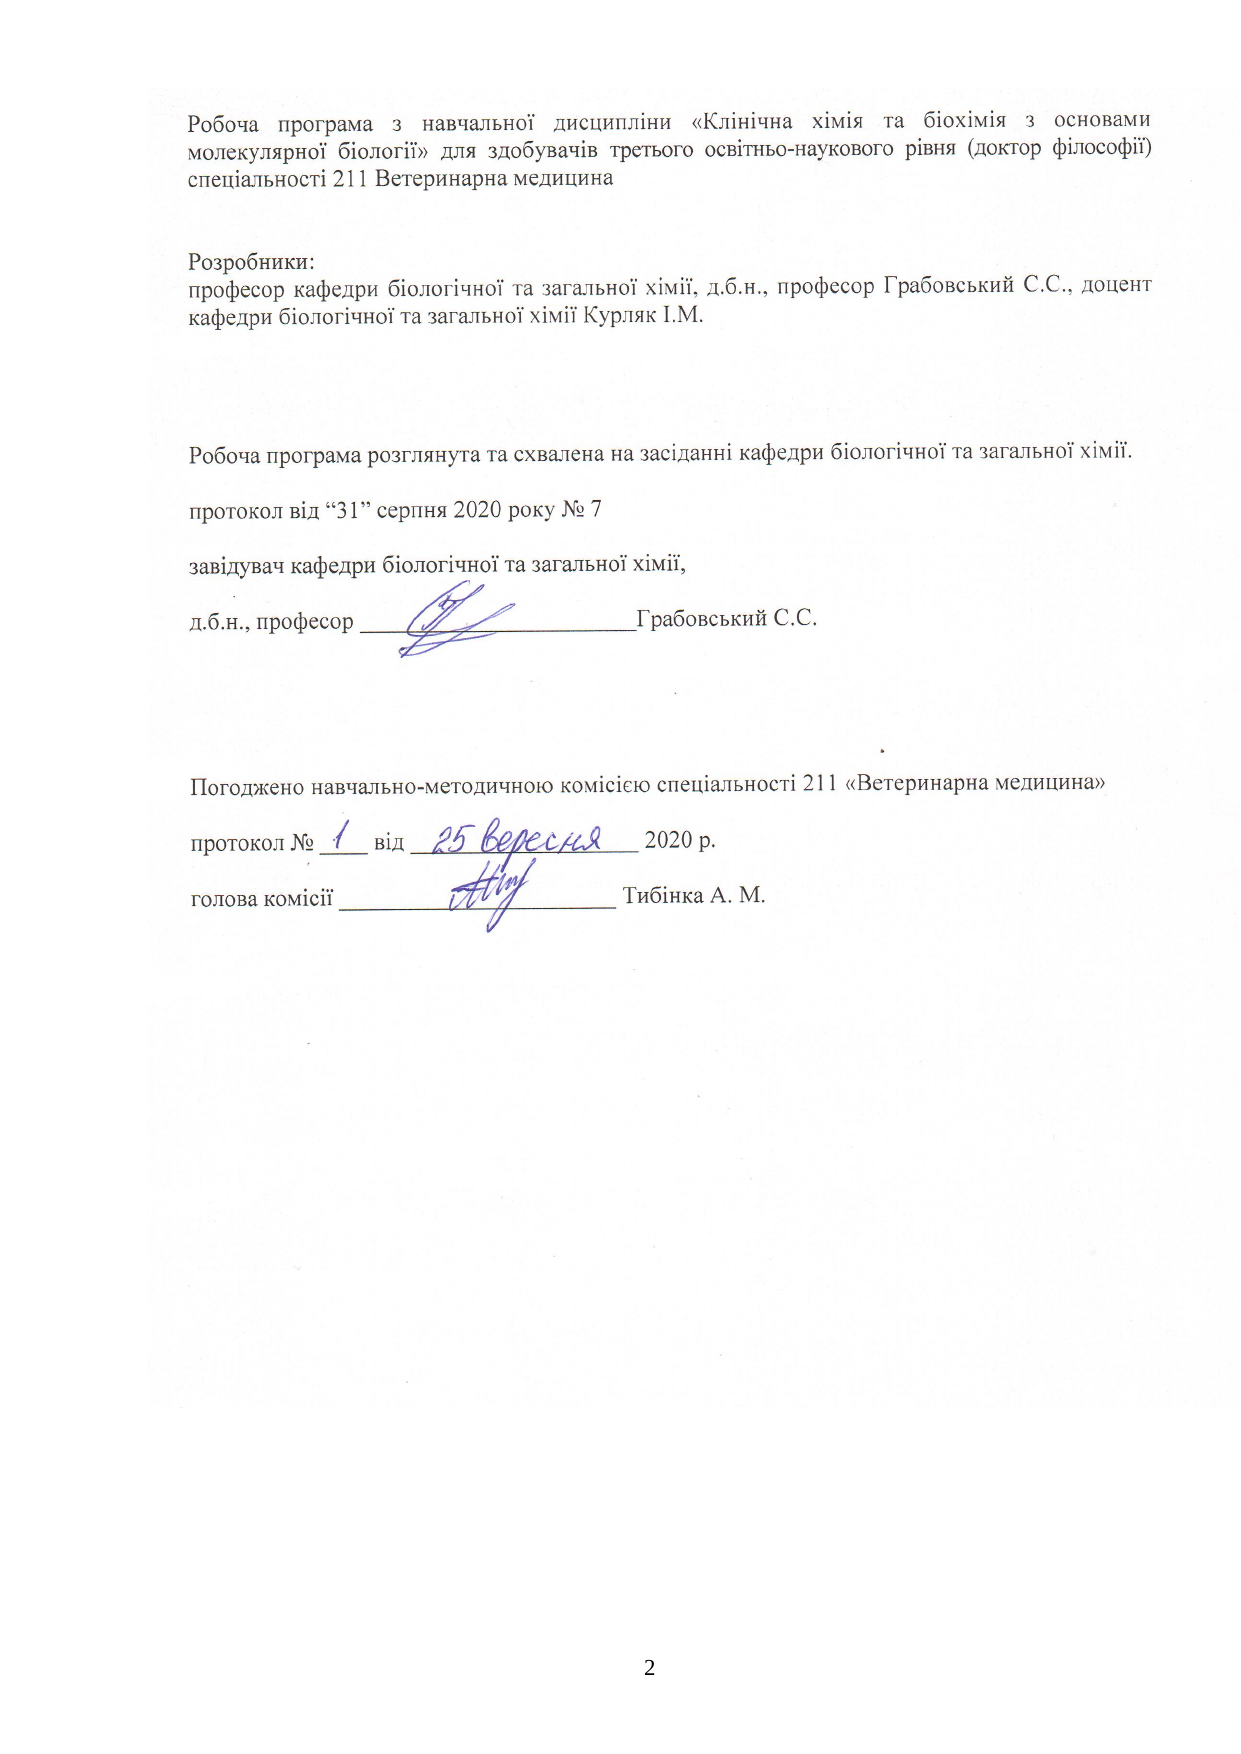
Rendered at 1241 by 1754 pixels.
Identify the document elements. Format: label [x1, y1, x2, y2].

picture [147, 88, 1241, 1408]
